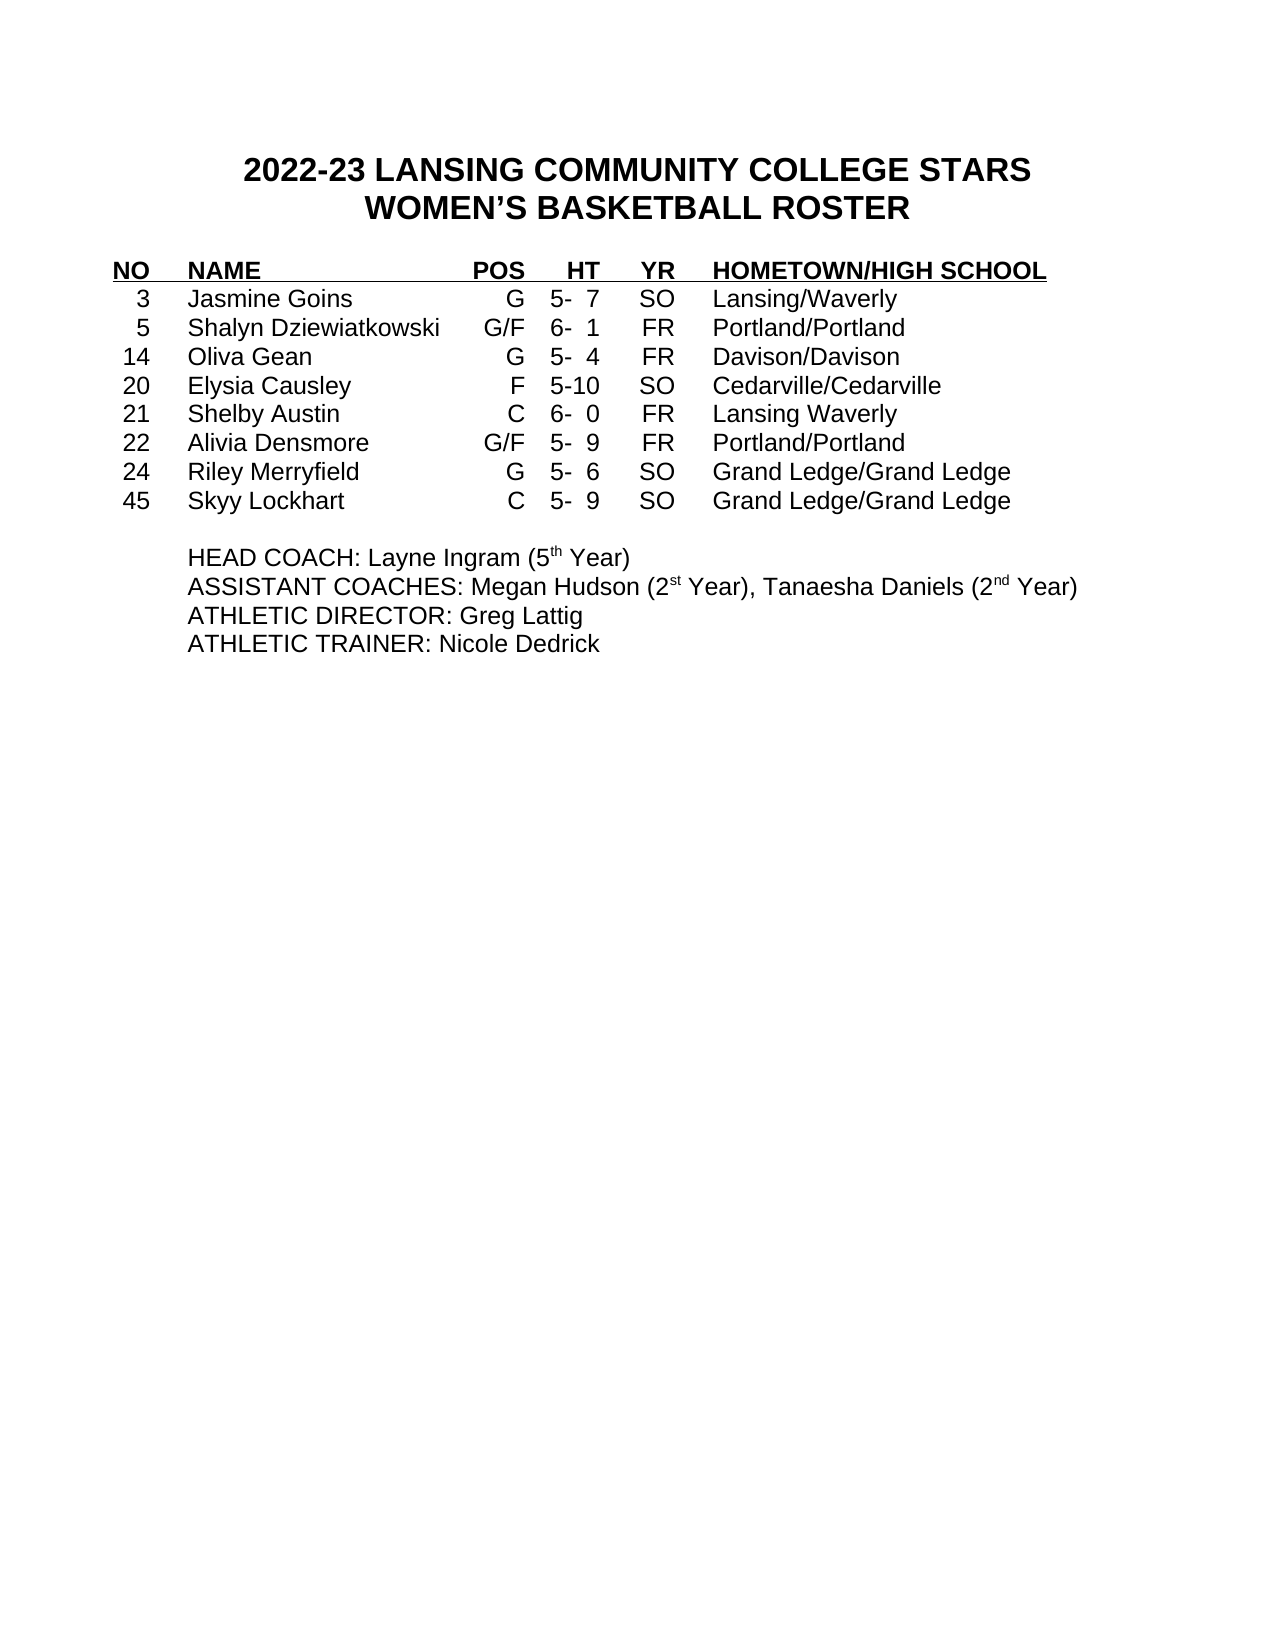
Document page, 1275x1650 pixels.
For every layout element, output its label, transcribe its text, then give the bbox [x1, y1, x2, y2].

text WOMEN’S BASKETBALL ROSTER [75, 188, 1200, 227]
text ATHLETIC DIRECTOR: Greg Lattig [75, 601, 1200, 629]
text 22 Alivia Densmore G/F 5- 9 FR Portland/Portland [75, 428, 1200, 457]
text 24 Riley Merryfield G 5- 6 SO Grand Ledge/Grand Ledge [75, 457, 1200, 486]
text 5 Shalyn Dziewiatkowski G/F 6- 1 FR Portland/Portland [75, 313, 1200, 342]
text 2022-23 LANSING COMMUNITY COLLEGE STARS [75, 150, 1200, 188]
text ATHLETIC TRAINER: Nicole Dedrick [75, 629, 1200, 658]
text 3 Jasmine Goins G 5- 7 SO Lansing/Waverly [75, 284, 1200, 313]
text 45 Skyy Lockhart C 5- 9 SO Grand Ledge/Grand Ledge [75, 486, 1200, 514]
text 20 Elysia Causley F 5-10 SO Cedarville/Cedarville [75, 371, 1200, 399]
text HEAD COACH: Layne Ingram (5th Year) [75, 543, 1200, 572]
text 21 Shelby Austin C 6- 0 FR Lansing Waverly [75, 399, 1200, 428]
text NO NAME POS HT YR HOMETOWN/HIGH SCHOOL [75, 256, 1200, 284]
text 14 Oliva Gean G 5- 4 FR Davison/Davison [75, 342, 1200, 371]
text ASSISTANT COACHES: Megan Hudson (2st Year), Tanaesha Daniels (2nd Year) [75, 572, 1200, 601]
